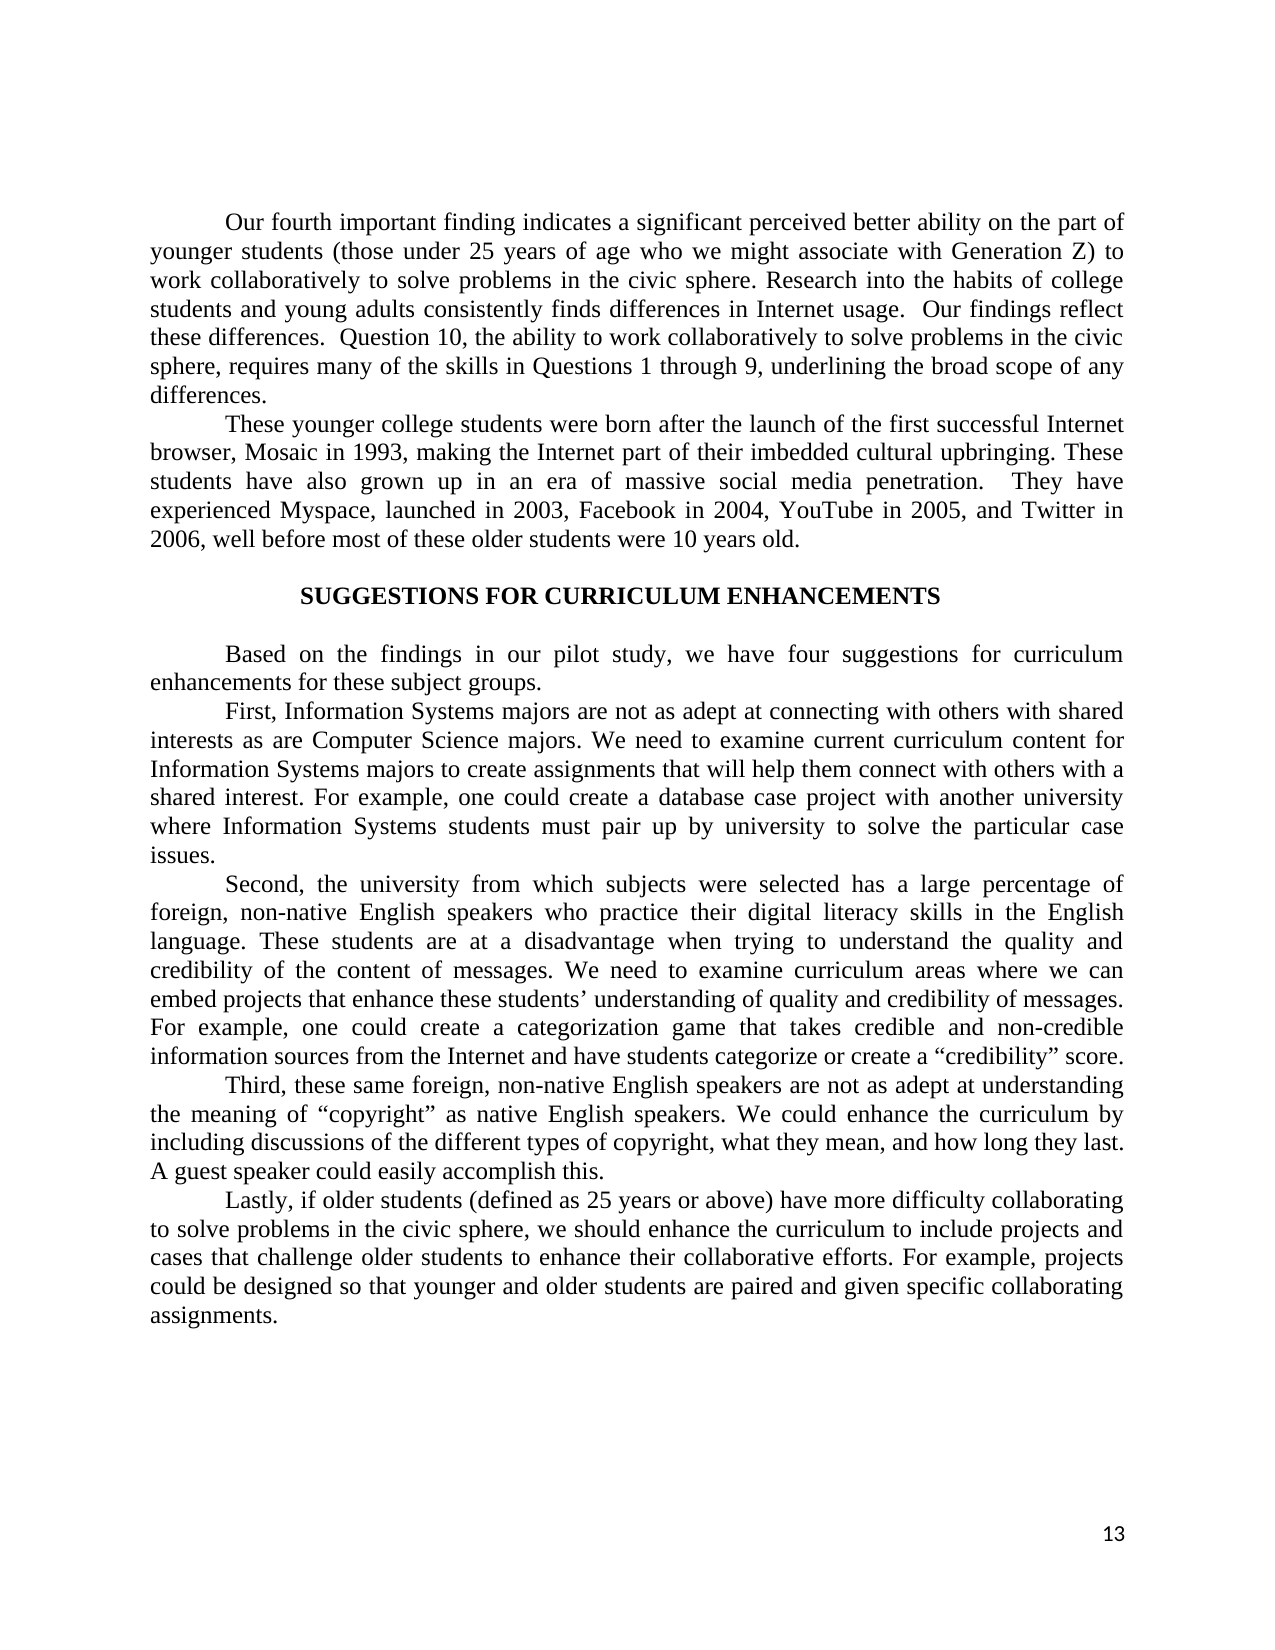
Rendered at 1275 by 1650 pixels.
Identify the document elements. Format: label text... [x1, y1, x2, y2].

text These younger college students were born after the launch of the first successful Internet browser, Mosaic in 1993, making the Internet part of their imbedded cultural upbringing. These students have also grown up in an era of massive social media penetration. They have experienced Myspace, launched in 2003, Facebook in 2004, YouTube in 2005, and Twitter in 2006, well before most of these older students were 10 years old. [150, 409, 1125, 552]
text Third, these same foreign, non-native English speakers are not as adept at understanding the meaning of “copyright” as native English speakers. We could enhance the curriculum by including discussions of the different types of copyright, what they mean, and how long they last. A guest speaker could easily accomplish this. [150, 1070, 1125, 1185]
text Second, the university from which subjects were selected has a large percentage of foreign, non-native English speakers who practice their digital literacy skills in the English language. These students are at a disadvantage when trying to understand the quality and credibility of the content of messages. We need to examine curriculum areas where we can embed projects that enhance these students’ understanding of quality and credibility of messages. For example, one could create a categorization game that takes credible and non-credible information sources from the Internet and have students categorize or create a “credibility” score. [150, 869, 1125, 1070]
list SUGGESTIONS FOR CURRICULUM ENHANCEMENTS [225, 581, 1125, 610]
text Based on the findings in our pilot study, we have four suggestions for curriculum enhancements for these subject groups. [150, 639, 1125, 696]
text First, Information Systems majors are not as adept at connecting with others with shared interests as are Computer Science majors. We need to examine current curriculum content for Information Systems majors to create assignments that will help them connect with others with a shared interest. For example, one could create a database case project with another university where Information Systems students must pair up by university to solve the particular case issues. [150, 696, 1125, 869]
text Lastly, if older students (defined as 25 years or above) have more difficulty collaborating to solve problems in the civic sphere, we should enhance the curriculum to include projects and cases that challenge older students to enhance their collaborative efforts. For example, projects could be designed so that younger and older students are paired and given specific collaborating assignments. [150, 1185, 1125, 1329]
text Our fourth important finding indicates a significant perceived better ability on the part of younger students (those under 25 years of age who we might associate with Generation Z) to work collaboratively to solve problems in the civic sphere. Research into the habits of college students and young adults consistently finds differences in Internet usage. Our findings reflect these differences. Question 10, the ability to work collaboratively to solve problems in the civic sphere, requires many of the skills in Questions 1 through 9, underlining the broad scope of any differences. [150, 207, 1125, 409]
